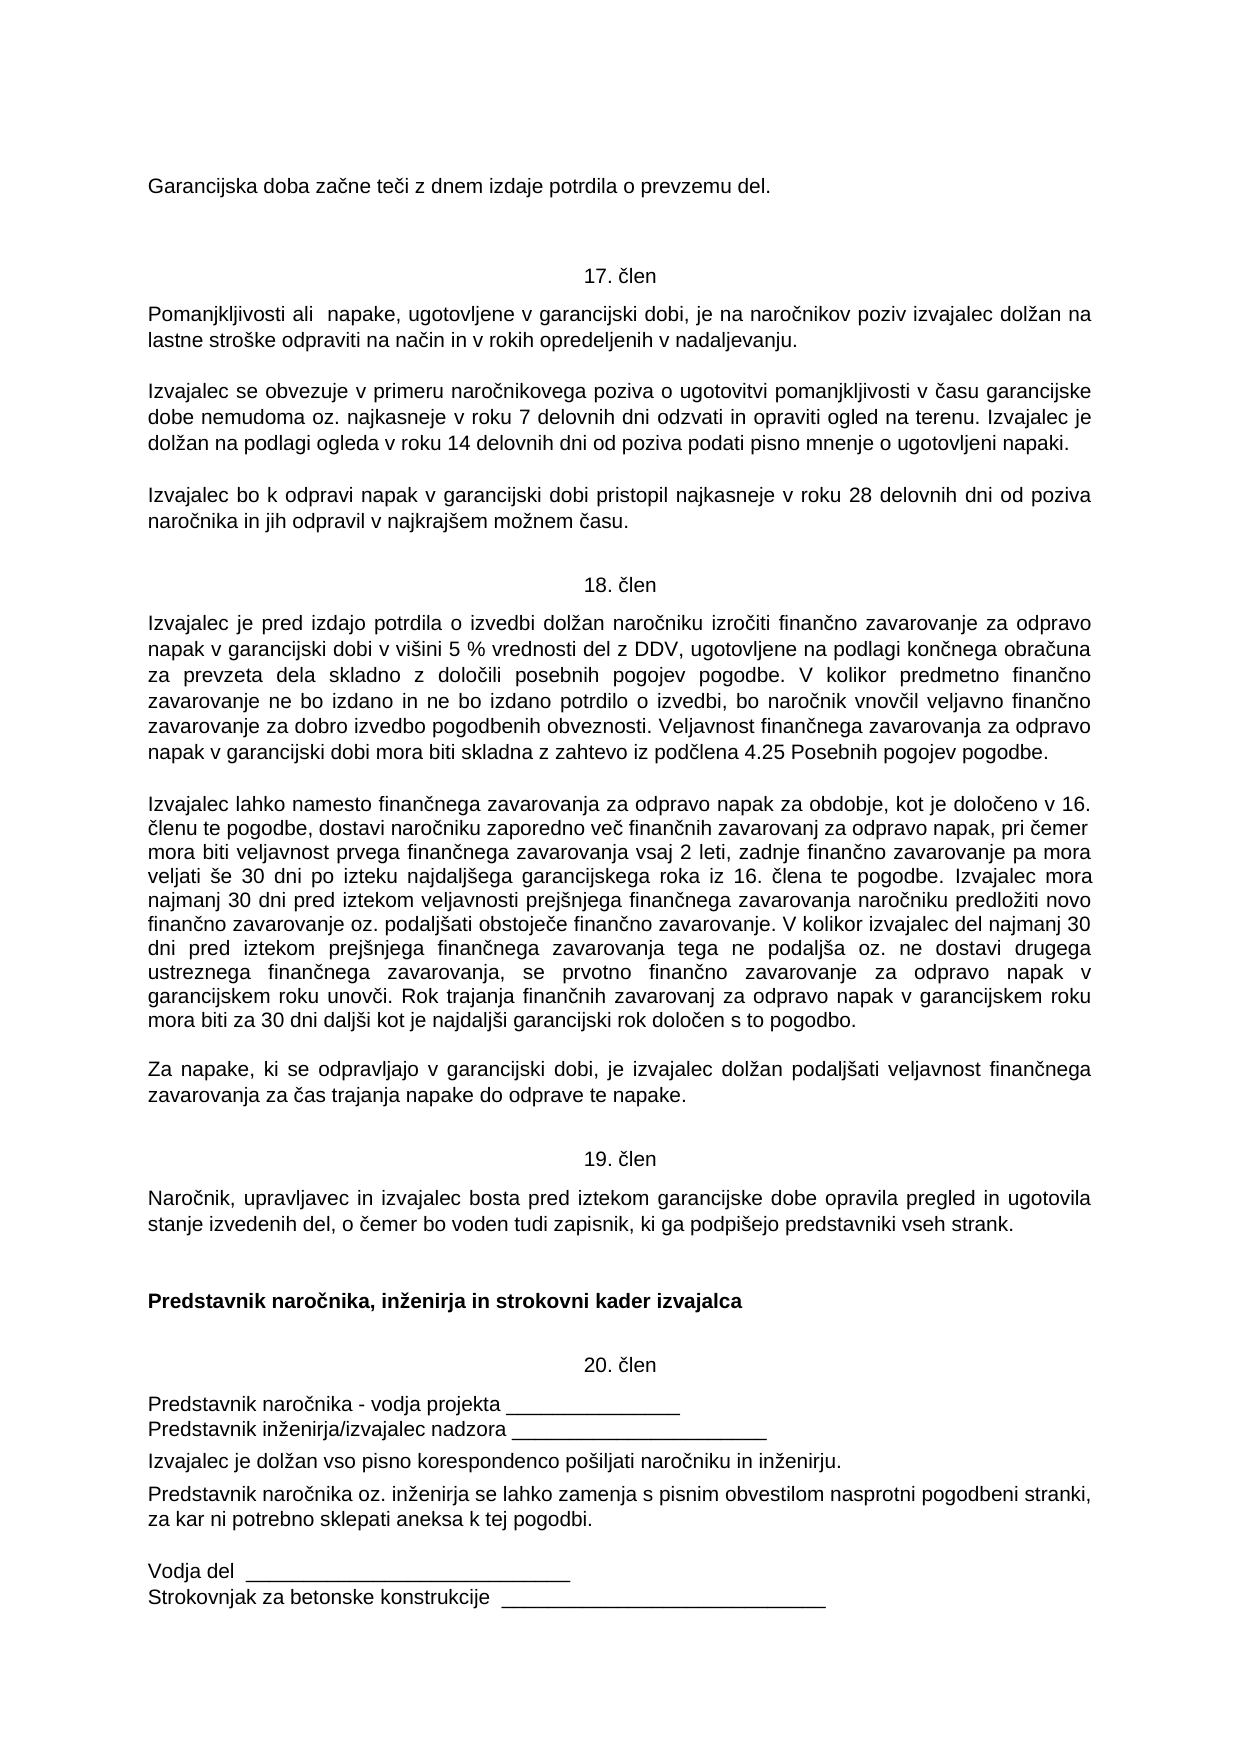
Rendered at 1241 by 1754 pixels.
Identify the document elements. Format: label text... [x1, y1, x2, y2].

text mora biti veljavnost prvega finančnega zavarovanja vsaj 2 leti, zadnje finančno zavarovanje pa mora veljati še 30 dni po izteku najdaljšega garancijskega roka iz 16. člena te pogodbe. Izvajalec mora najmanj 30 dni pred iztekom veljavnosti prejšnjega finančnega zavarovanja naročniku predložiti novo finančno zavarovanje oz. podaljšati obstoječe finančno zavarovanje. V kolikor izvajalec del najmanj 30 dni pred iztekom prejšnjega finančnega zavarovanja tega ne podaljša oz. ne dostavi drugega ustreznega finančnega zavarovanja, se prvotno finančno zavarovanje za odpravo napak v garancijskem roku unovči. Rok trajanja finančnih zavarovanj za odpravo napak v garancijskem roku mora biti za 30 dni daljši kot je najdaljši garancijski rok določen s to pogodbo. [148, 840, 1092, 1031]
list Predstavnik naročnika - vodja projekta _______________ [148, 1391, 1092, 1415]
list 18. člen [148, 573, 1092, 597]
list 17. člen [148, 263, 1092, 287]
list Pomanjkljivosti ali napake, ugotovljene v garancijski dobi, je na naročnikov poziv izvajalec dolžan na lastne stroške odpraviti na način in v rokih opredeljenih v nadaljevanju. [148, 302, 1092, 352]
text Izvajalec lahko namesto finančnega zavarovanja za odpravo napak za obdobje, kot je določeno v 16. členu te pogodbe, dostavi naročniku zaporedno več finančnih zavarovanj za odpravo napak, pri čemer [148, 792, 1092, 840]
list Izvajalec bo k odpravi napak v garancijski dobi pristopil najkasneje v roku 28 delovnih dni od poziva naročnika in jih odpravil v najkrajšem možnem času. [148, 483, 1092, 532]
list Garancijska doba začne teči z dnem izdaje potrdila o prevzemu del. [148, 173, 1092, 197]
list Strokovnjak za betonske konstrukcije ____________________________ [148, 1585, 1092, 1609]
list Za napake, ki se odpravljajo v garancijski dobi, je izvajalec dolžan podaljšati veljavnost finančnega zavarovanja za čas trajanja napake do odprave te napake. [148, 1057, 1092, 1107]
list 19. člen [148, 1147, 1092, 1171]
list Vodja del ____________________________ [148, 1559, 1092, 1583]
list Predstavnik naročnika, inženirja in strokovni kader izvajalca [148, 1289, 1092, 1313]
list 20. člen [148, 1353, 1092, 1377]
list Izvajalec se obvezuje v primeru naročnikovega poziva o ugotovitvi pomanjkljivosti v času garancijske dobe nemudoma oz. najkasneje v roku 7 delovnih dni odzvati in opraviti ogled na terenu. Izvajalec je dolžan na podlagi ogleda v roku 14 delovnih dni od poziva podati pisno mnenje o ugotovljeni napaki. [148, 379, 1092, 455]
list Predstavnik naročnika oz. inženirja se lahko zamenja s pisnim obvestilom nasprotni pogodbeni stranki, za kar ni potrebno sklepati aneksa k tej pogodbi. [148, 1481, 1092, 1531]
text Predstavnik inženirja/izvajalec nadzora ______________________ [148, 1417, 1092, 1441]
list Izvajalec je dolžan vso pisno korespondenco pošiljati naročniku in inženirju. [148, 1449, 1092, 1473]
list Izvajalec je pred izdajo potrdila o izvedbi dolžan naročniku izročiti finančno zavarovanje za odpravo napak v garancijski dobi v višini 5 % vrednosti del z DDV, ugotovljene na podlagi končnega obračuna za prevzeta dela skladno z določili posebnih pogojev pogodbe. V kolikor predmetno finančno zavarovanje ne bo izdano in ne bo izdano potrdilo o izvedbi, bo naročnik vnovčil veljavno finančno zavarovanje za dobro izvedbo pogodbenih obveznosti. Veljavnost finančnega zavarovanja za odpravo napak v garancijski dobi mora biti skladna z zahtevo iz podčlena 4.25 Posebnih pogojev pogodbe. [148, 611, 1092, 764]
list Naročnik, upravljavec in izvajalec bosta pred iztekom garancijske dobe opravila pregled in ugotovila stanje izvedenih del, o čemer bo voden tudi zapisnik, ki ga podpišejo predstavniki vseh strank. [148, 1186, 1092, 1235]
